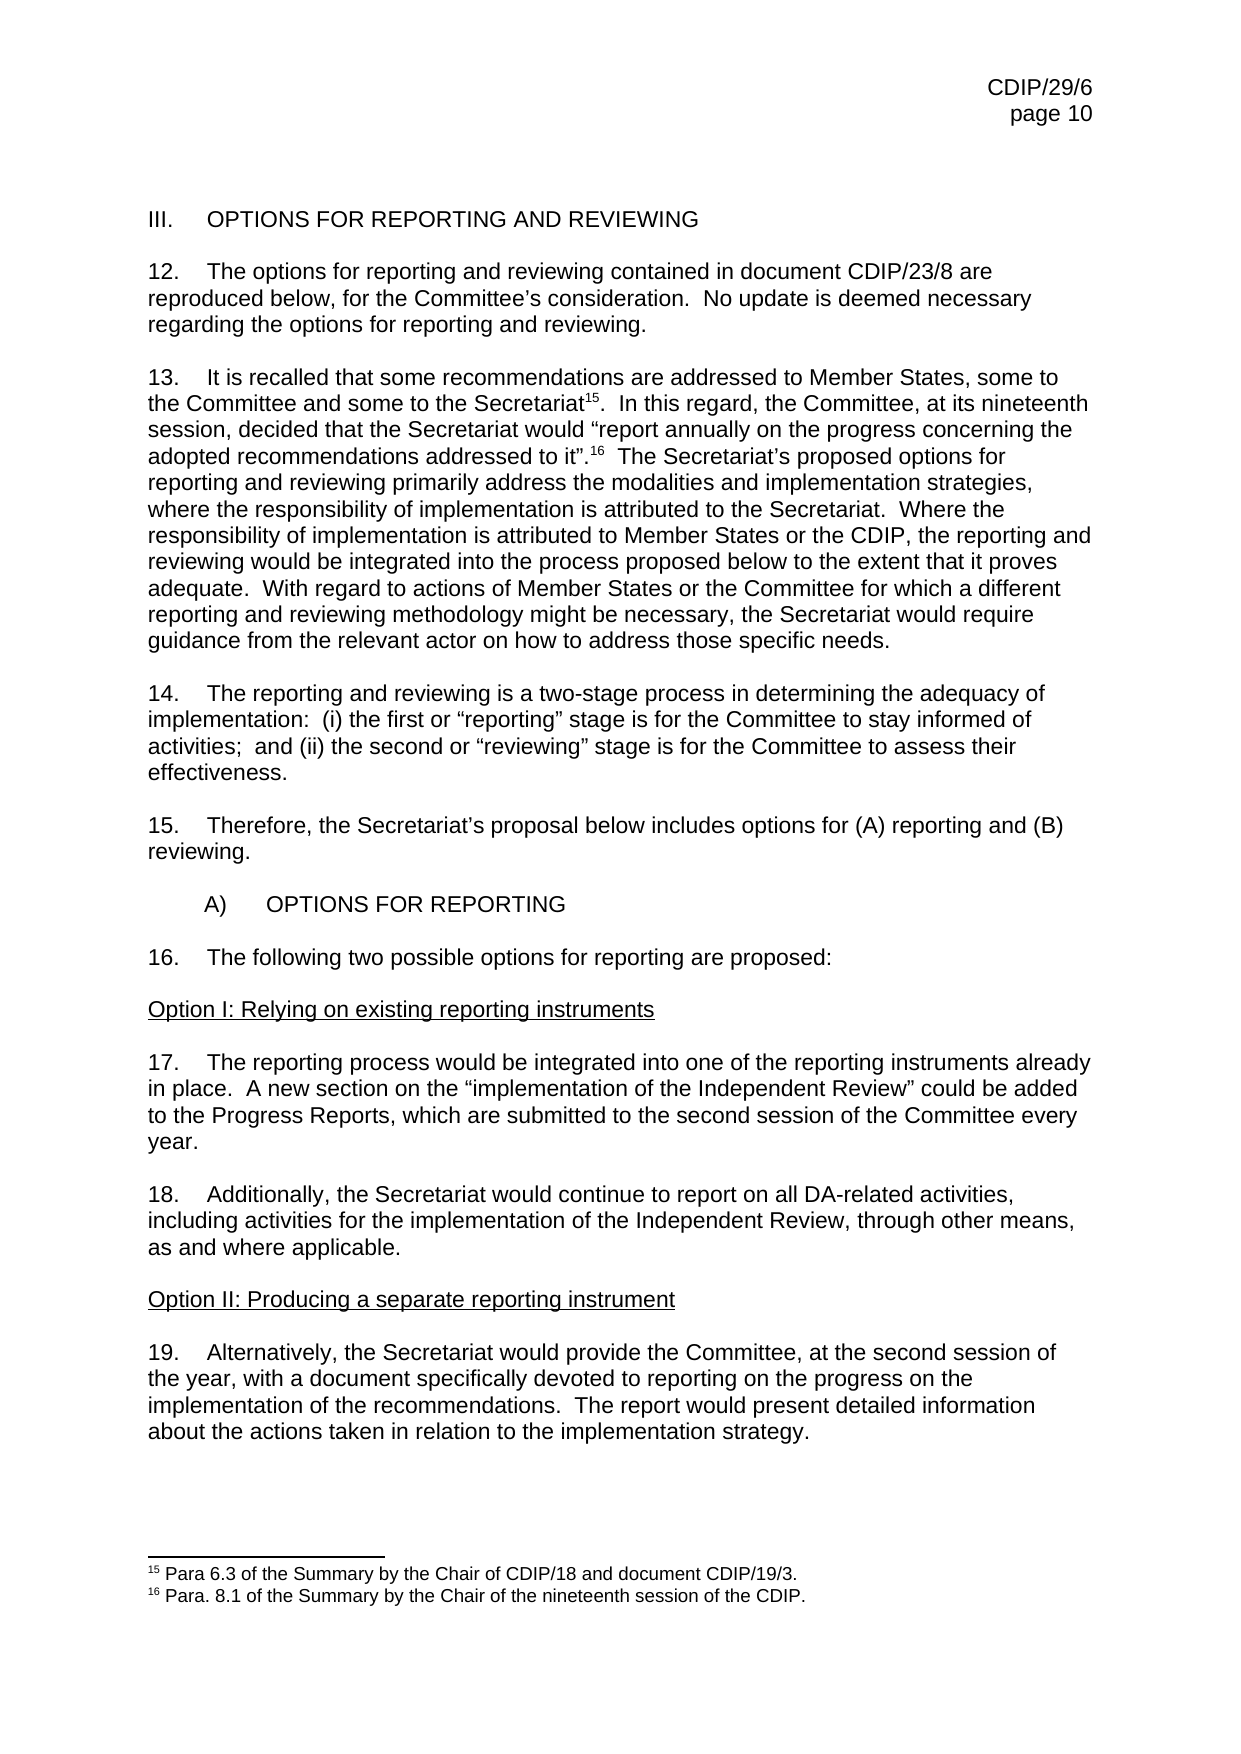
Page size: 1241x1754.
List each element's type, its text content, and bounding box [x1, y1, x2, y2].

list OPTIONS FOR REPORTING AND REVIEWING [148, 206, 1093, 232]
list The following two possible options for reporting are proposed: [148, 943, 1093, 970]
list Additionally, the Secretariat would continue to report on all DA-related activities, including activities for the implementation of the Independent Review, through other means, as and where applicable. [148, 1181, 1093, 1260]
list Option II: Producing a separate reporting instrument [148, 1286, 1093, 1312]
list The options for reporting and reviewing contained in document CDIP/23/8 are reproduced below, for the Committee’s consideration. No update is deemed necessary regarding the options for reporting and reviewing. [148, 258, 1093, 337]
list OPTIONS FOR REPORTING [204, 891, 1093, 917]
list Therefore, the Secretariat’s proposal below includes options for (A) reporting and (B) reviewing. [148, 812, 1093, 864]
list Option I: Relying on existing reporting instruments [148, 996, 1093, 1023]
list The reporting process would be integrated into one of the reporting instruments already in place. A new section on the “implementation of the Independent Review” could be added to the Progress Reports, which are submitted to the second session of the Committee every year. [148, 1049, 1093, 1154]
list The reporting and reviewing is a two-stage process in determining the adequacy of implementation: (i) the first or “reporting” stage is for the Committee to stay informed of activities; and (ii) the second or “reviewing” stage is for the Committee to assess their effectiveness. [148, 680, 1093, 785]
list Alternatively, the Secretariat would provide the Committee, at the second session of the year, with a document specifically devoted to reporting on the progress on the implementation of the recommendations. The report would present detailed information about the actions taken in relation to the implementation strategy. [148, 1339, 1093, 1444]
list It is recalled that some recommendations are addressed to Member States, some to the Committee and some to the Secretariat. In this regard, the Committee, at its nineteenth session, decided that the Secretariat would “report annually on the progress concerning the adopted recommendations addressed to it”. The Secretariat’s proposed options for reporting and reviewing primarily address the modalities and implementation strategies, where the responsibility of implementation is attributed to the Secretariat. Where the responsibility of implementation is attributed to Member States or the CDIP, the reporting and reviewing would be integrated into the process proposed below to the extent that it proves adequate. With regard to actions of Member States or the Committee for which a different reporting and reviewing methodology might be necessary, the Secretariat would require guidance from the relevant actor on how to address those specific needs. [148, 364, 1093, 654]
